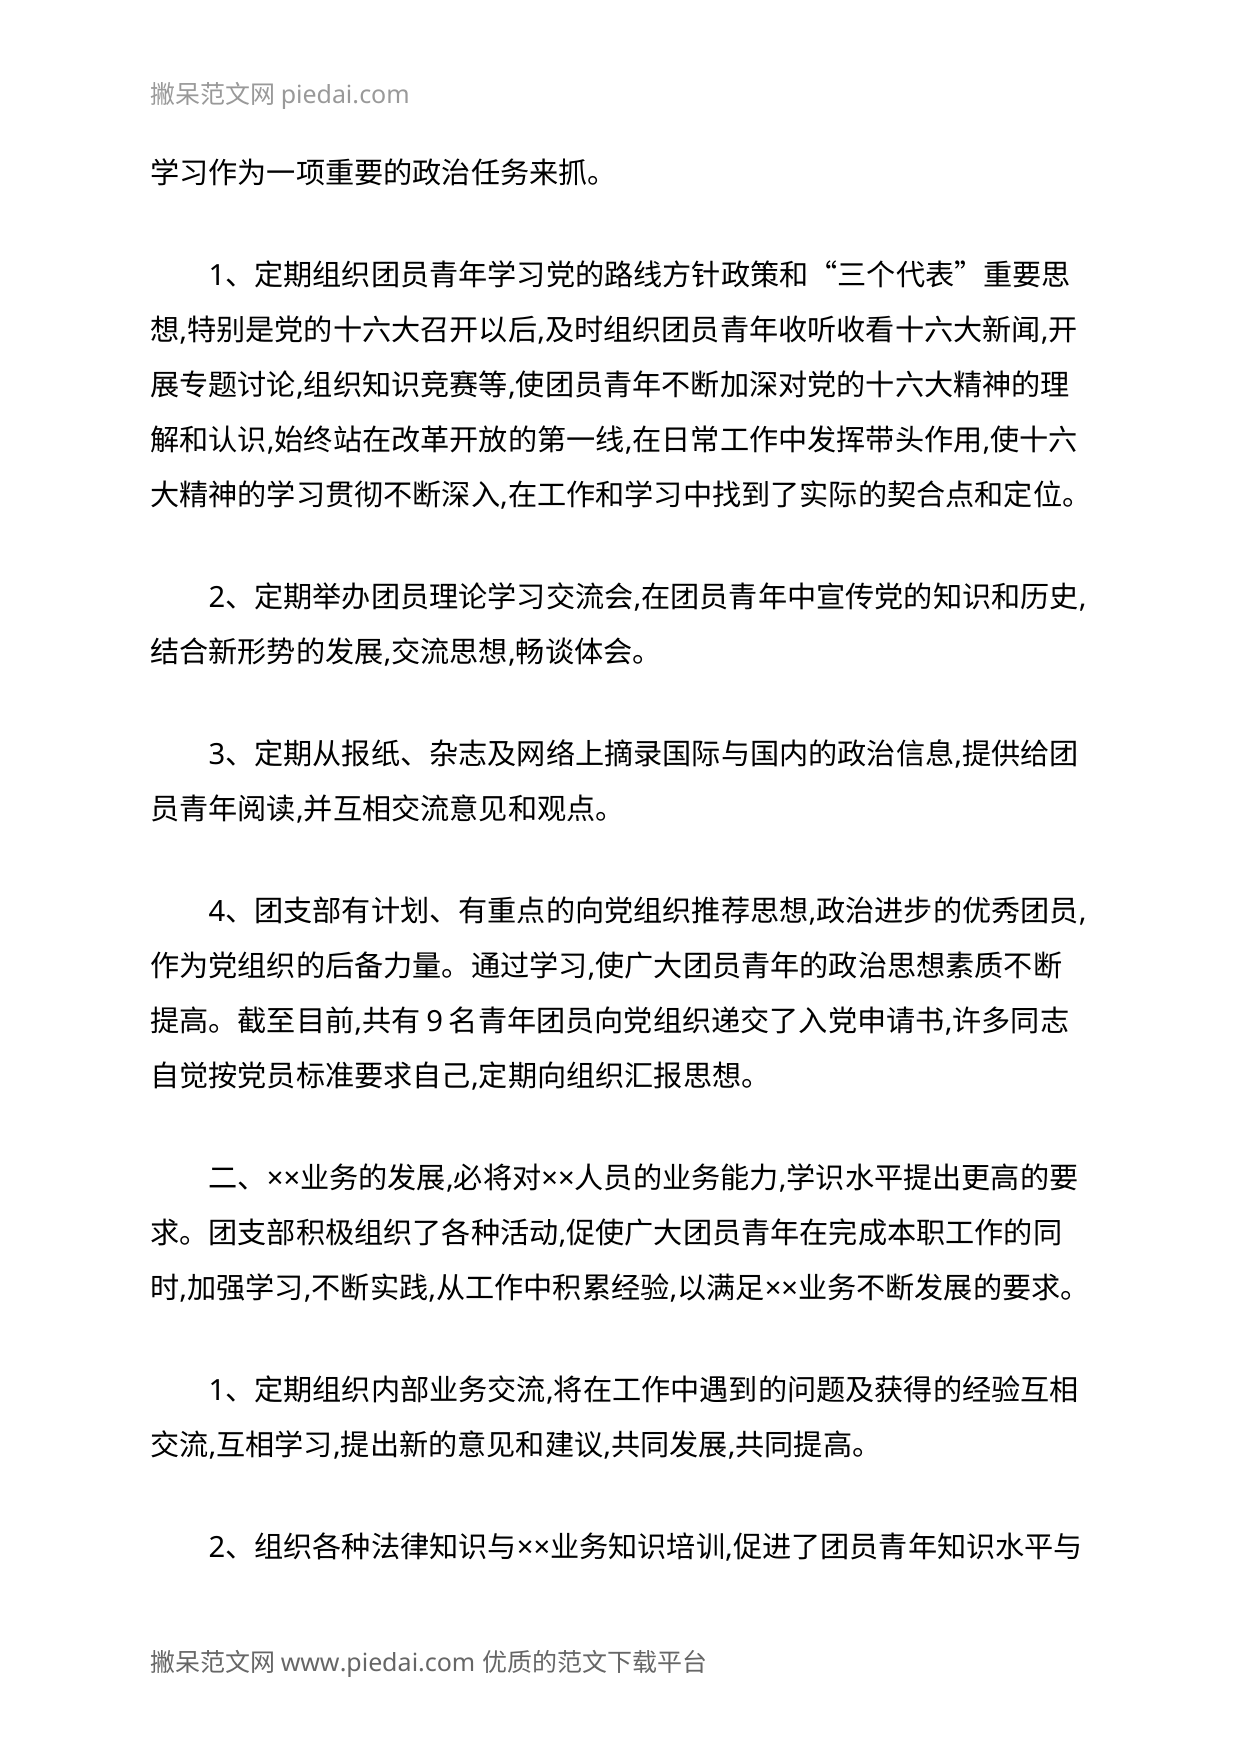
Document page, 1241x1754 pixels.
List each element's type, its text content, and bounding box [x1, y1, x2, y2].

text 1、定期组织内部业务交流,将在工作中遇到的问题及获得的经验互相交流,互相学习,提出新的意见和建议,共同发展,共同提高。 [150, 1367, 1090, 1464]
text 二、××业务的发展,必将对××人员的业务能力,学识水平提出更高的要求。团支部积极组织了各种活动,促使广大团员青年在完成本职工作的同时,加强学习,不断实践,从工作中积累经验,以满足××业务不断发展的要求。 [150, 1155, 1090, 1307]
text 4、团支部有计划、有重点的向党组织推荐思想,政治进步的优秀团员,作为党组织的后备力量。通过学习,使广大团员青年的政治思想素质不断提高。截至目前,共有9名青年团员向党组织递交了入党申请书,许多同志自觉按党员标准要求自己,定期向组织汇报思想。 [150, 888, 1090, 1095]
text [150, 150, 1090, 192]
text 3、定期从报纸、杂志及网络上摘录国际与国内的政治信息,提供给团员青年阅读,并互相交流意见和观点。 [150, 731, 1090, 828]
text 1、定期组织团员青年学习党的路线方针政策和“三个代表”重要思想,特别是党的十六大召开以后,及时组织团员青年收听收看十六大新闻,开展专题讨论,组织知识竞赛等,使团员青年不断加深对党的十六大精神的理解和认识,始终站在改革开放的第一线,在日常工作中发挥带头作用,使十六大精神的学习贯彻不断深入,在工作和学习中找到了实际的契合点和定位。 [150, 252, 1090, 514]
text 2、定期举办团员理论学习交流会,在团员青年中宣传党的知识和历史,结合新形势的发展,交流思想,畅谈体会。 [150, 574, 1090, 671]
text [150, 1524, 1090, 1566]
